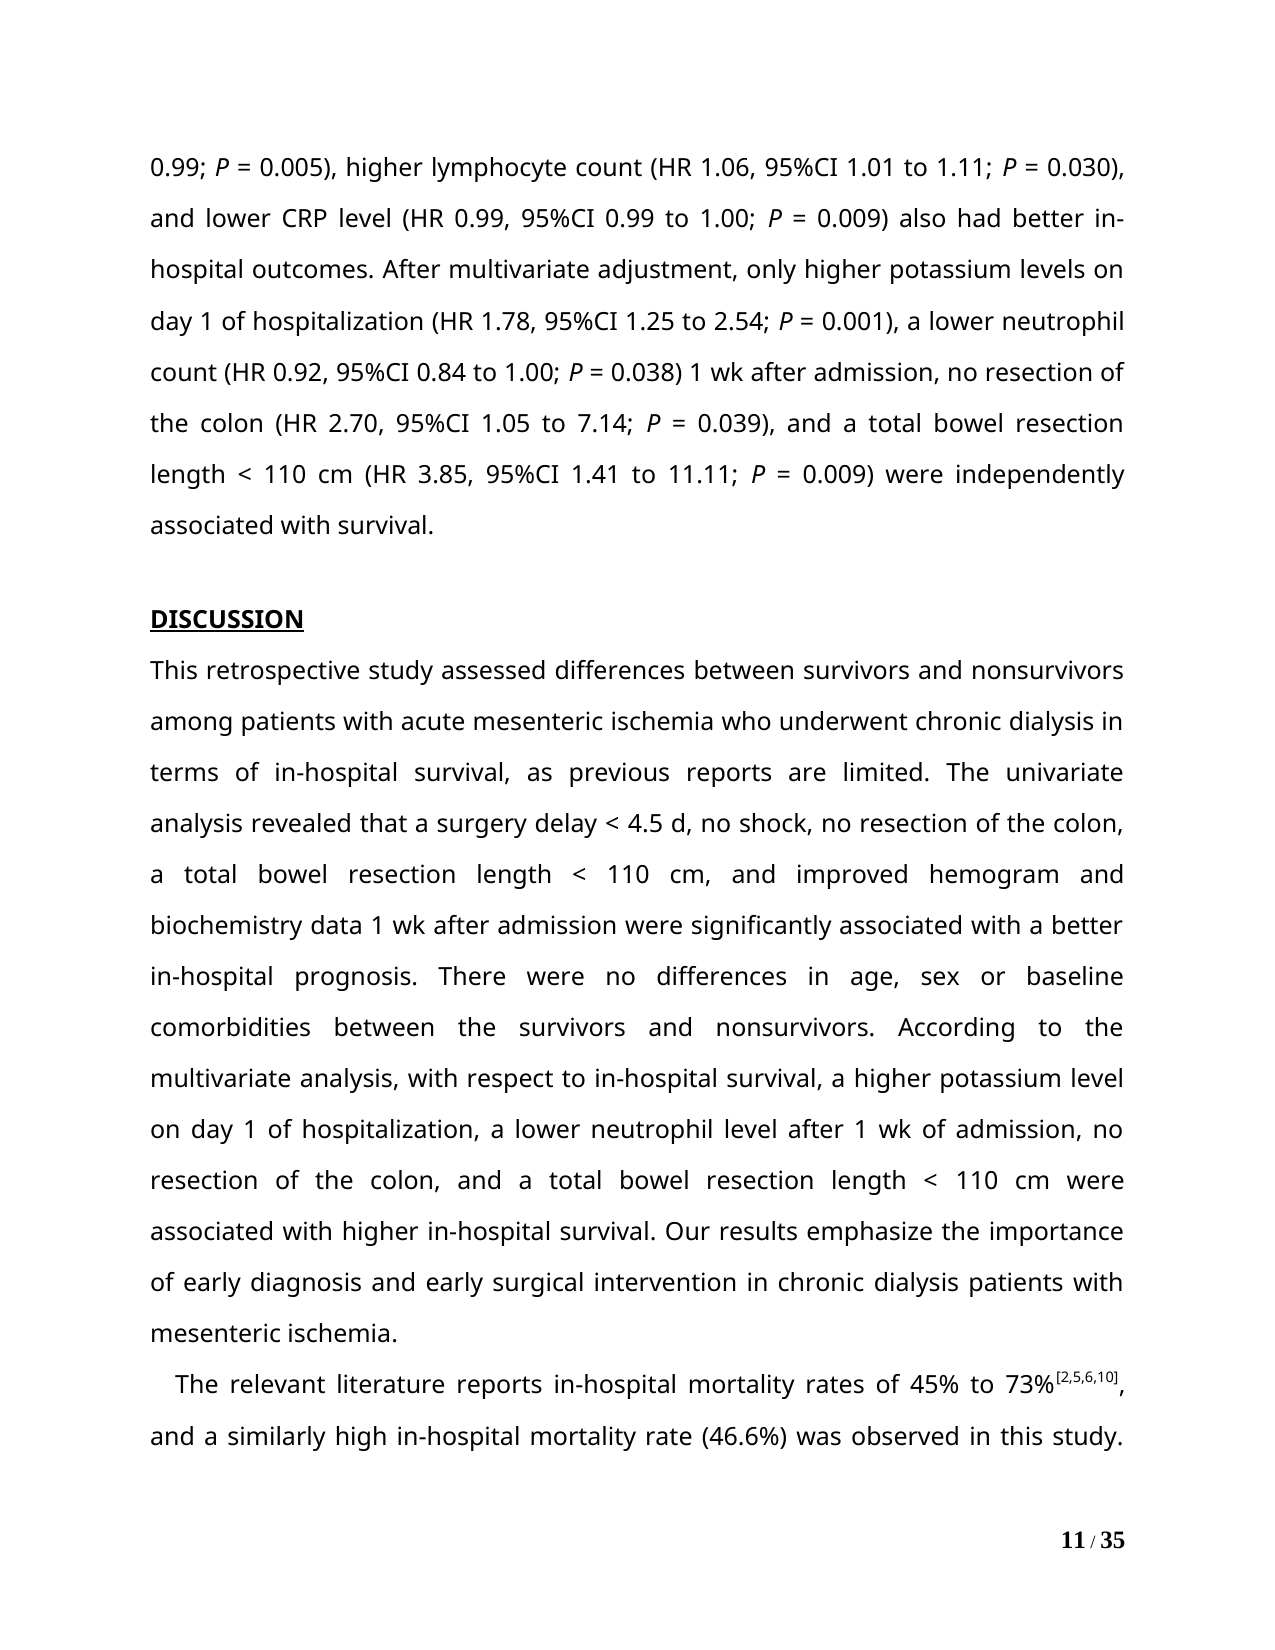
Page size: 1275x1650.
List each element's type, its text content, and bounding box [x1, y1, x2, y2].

text This retrospective study assessed differences between survivors and nonsurvivors among patients with acute mesenteric ischemia who underwent chronic dialysis in terms of in-hospital survival, as previous reports are limited. The univariate analysis revealed that a surgery delay < 4.5 d, no shock, no resection of the colon, a total bowel resection length < 110 cm, and improved hemogram and biochemistry data 1 wk after admission were significantly associated with a better in-hospital prognosis. There were no differences in age, sex or baseline comorbidities between the survivors and nonsurvivors. According to the multivariate analysis, with respect to in-hospital survival, a higher potassium level on day 1 of hospitalization, a lower neutrophil level after 1 wk of admission, no resection of the colon, and a total bowel resection length < 110 cm were associated with higher in-hospital survival. Our results emphasize the importance of early diagnosis and early surgical intervention in chronic dialysis patients with mesenteric ischemia. [150, 652, 1125, 1350]
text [150, 1367, 1125, 1452]
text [150, 150, 1125, 541]
text DISCUSSION [150, 601, 1125, 636]
